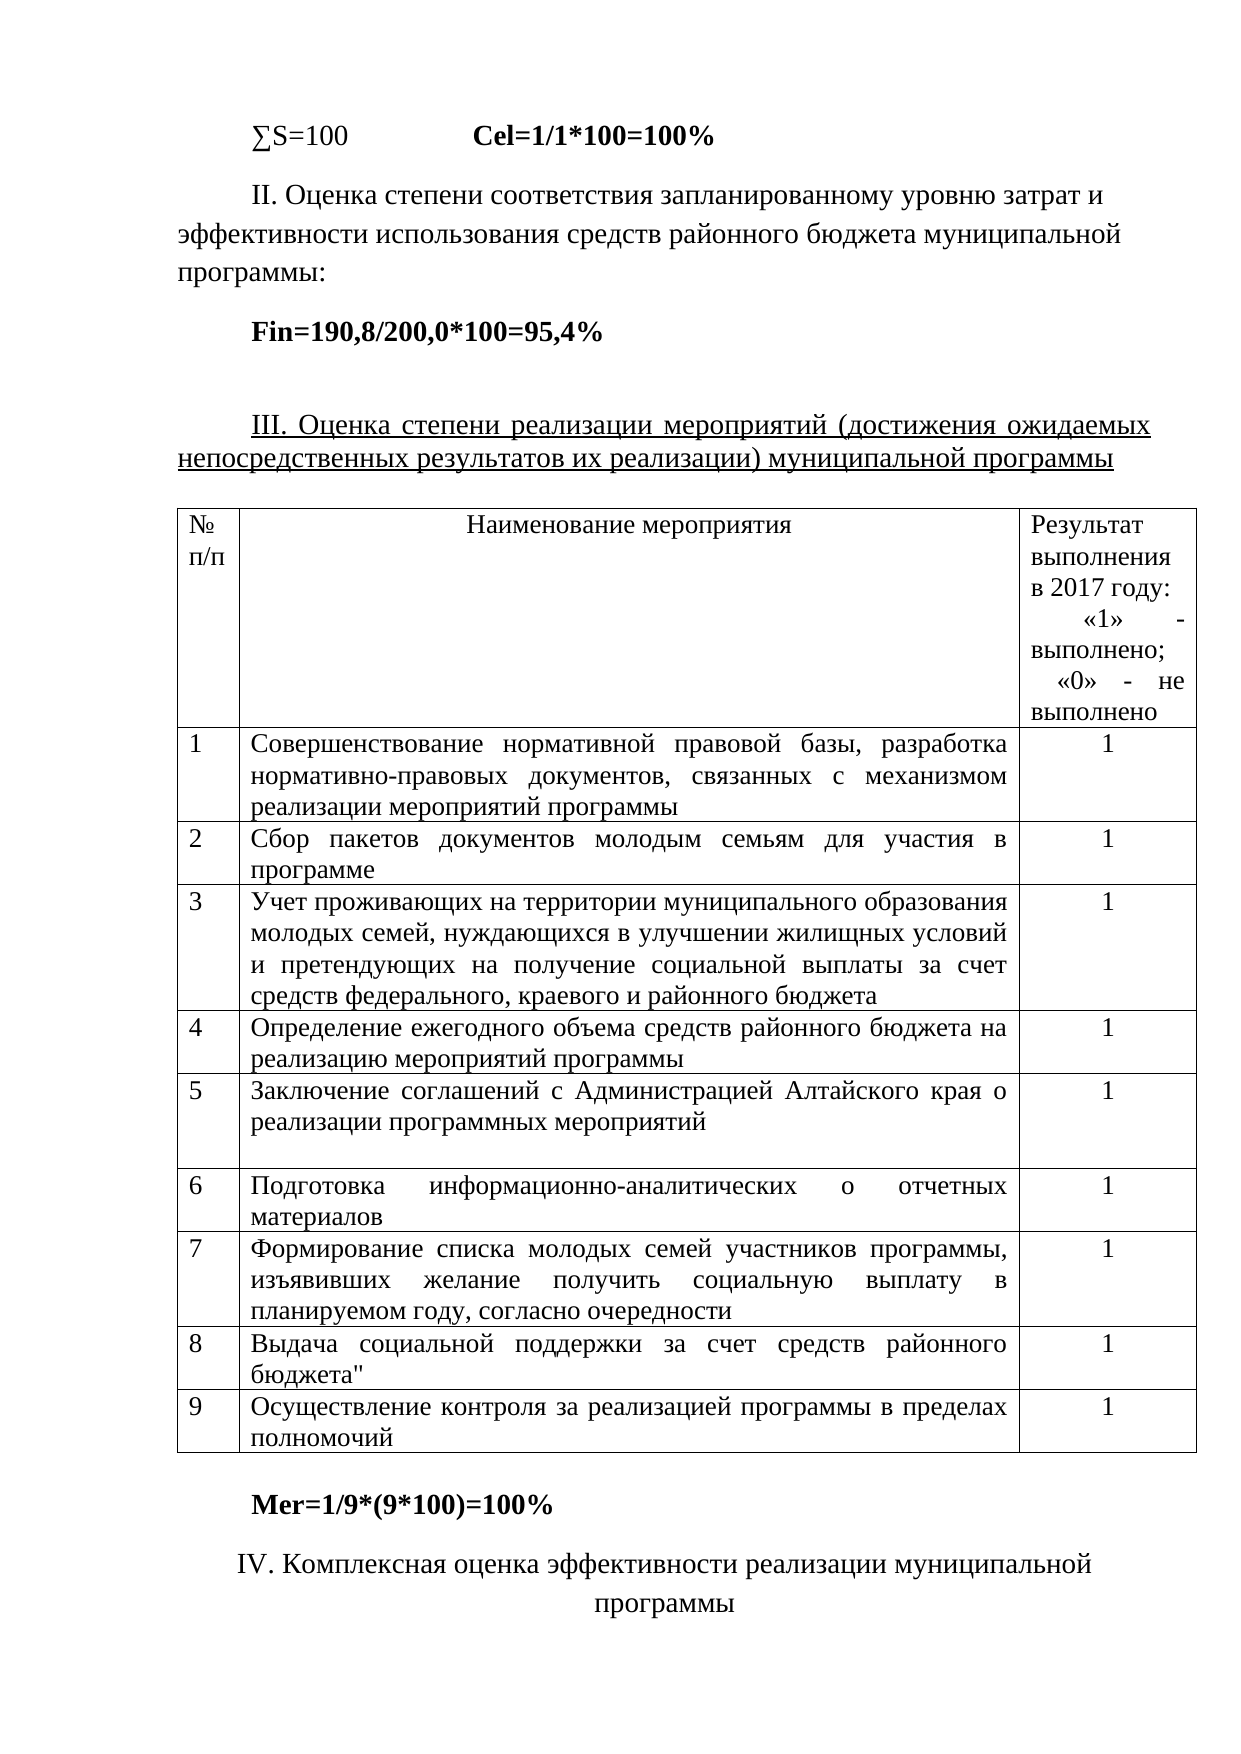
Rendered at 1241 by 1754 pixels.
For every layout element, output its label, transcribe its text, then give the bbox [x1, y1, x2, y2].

table_cell 6 [178, 1169, 239, 1231]
table_cell 1 [1020, 1232, 1196, 1326]
table_cell Совершенствование нормативной правовой базы, разработка нормативно-правовых документов, связанных с механизмом реализации мероприятий программы [240, 728, 1019, 821]
text Mer=1/9*(9*100)=100% [177, 1487, 1152, 1520]
table_cell 9 [178, 1390, 239, 1452]
table_cell Учет проживающих на территории муниципального образования молодых семей, нуждающихся в улучшении жилищных условий и претендующих на получение социальной выплаты за счет средств федерального, краевого и районного бюджета [240, 885, 1019, 1010]
table_cell Заключение соглашений с Администрацией Алтайского края о реализации программных мероприятий [240, 1074, 1019, 1168]
table_cell 1 [1020, 1327, 1196, 1389]
text II. Оценка степени соответствия запланированному уровню затрат и эффективности использования средств районного бюджета муниципальной программы: [177, 177, 1152, 288]
table_cell 1 [1020, 1390, 1196, 1452]
table_cell 8 [178, 1327, 239, 1389]
table_cell 2 [178, 822, 239, 884]
table_header Результат выполнения в 2017 году: «1» - выполнено; «0» - не выполнено [1020, 509, 1196, 727]
table_cell Сбор пакетов документов молодым семьям для участия в программе [240, 822, 1019, 884]
table_cell Подготовка информационно-аналитических о отчетных материалов [240, 1169, 1019, 1231]
table_cell 4 [178, 1011, 239, 1073]
table_cell 1 [1020, 728, 1196, 821]
table_header Наименование мероприятия [240, 509, 1019, 727]
table_header № п/п [178, 509, 239, 727]
table_cell 1 [1020, 1011, 1196, 1073]
table_cell 1 [178, 728, 239, 821]
text Fin=190,8/200,0*100=95,4% [177, 314, 1152, 347]
text IV. Комплексная оценка эффективности реализации муниципальной программы [177, 1546, 1152, 1618]
text ∑S=100 Cel=1/1*100=100% [177, 118, 1152, 152]
table_cell 3 [178, 885, 239, 1010]
table_cell 5 [178, 1074, 239, 1168]
table_cell Осуществление контроля за реализацией программы в пределах полномочий [240, 1390, 1019, 1452]
table_cell Определение ежегодного объема средств районного бюджета на реализацию мероприятий программы [240, 1011, 1019, 1073]
text III. Оценка степени реализации мероприятий (достижения ожидаемых непосредственных результатов их реализации) муниципальной программы [177, 407, 1152, 474]
table_cell 1 [1020, 822, 1196, 884]
table_cell Выдача социальной поддержки за счет средств районного бюджета" [240, 1327, 1019, 1389]
table_cell 1 [1020, 1074, 1196, 1168]
table_cell 1 [1020, 885, 1196, 1010]
table_cell 1 [1020, 1169, 1196, 1231]
table_cell Формирование списка молодых семей участников программы, изъявивших желание получить социальную выплату в планируемом году, согласно очередности [240, 1232, 1019, 1326]
table_cell 7 [178, 1232, 239, 1326]
